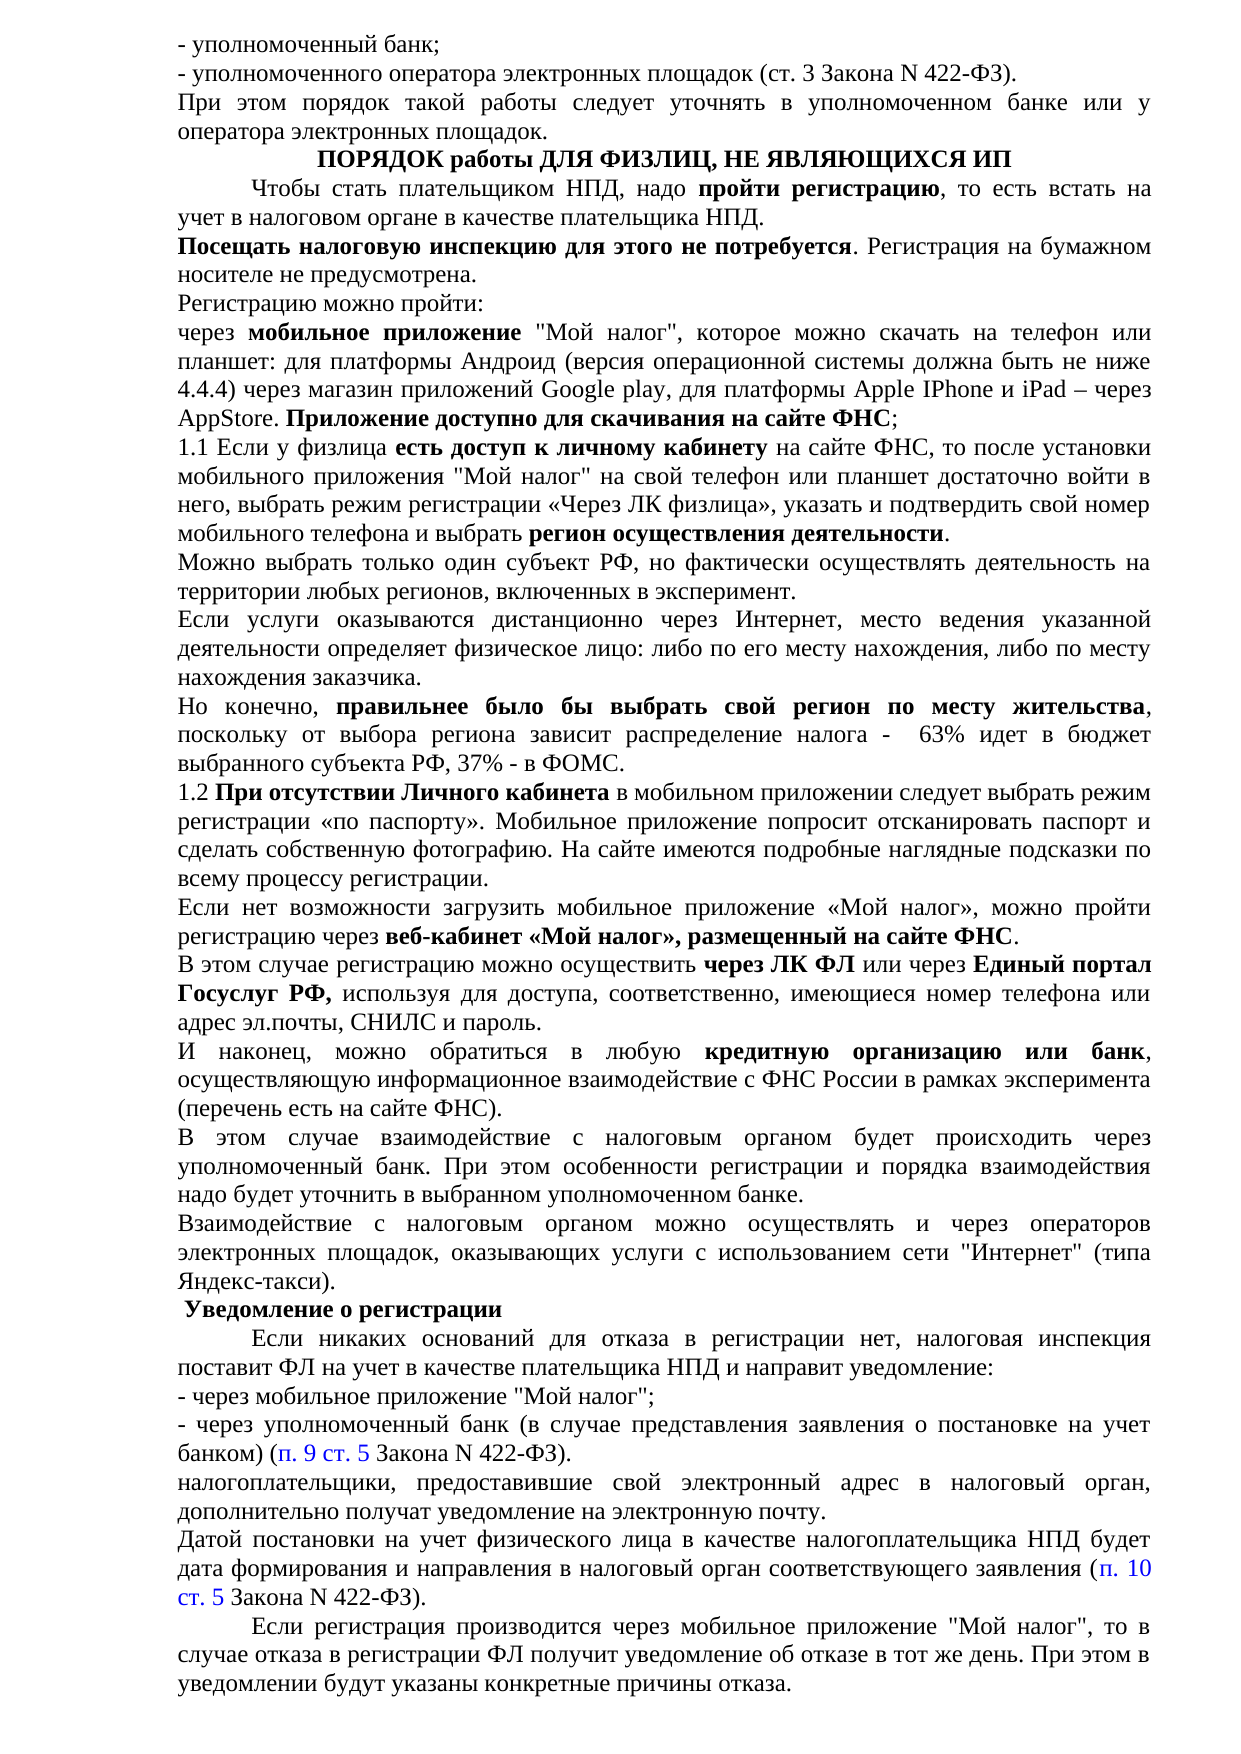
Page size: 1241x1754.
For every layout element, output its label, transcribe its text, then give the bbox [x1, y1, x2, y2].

text - через мобильное приложение "Мой налог"; [177, 1381, 1152, 1409]
text 1.2 При отсутствии Личного кабинета в мобильном приложении следует выбрать режим регистрации «по паспорту». Мобильное приложение попросит отсканировать паспорт и сделать собственную фотографию. На сайте имеются подробные наглядные подсказки по всему процессу регистрации. [177, 777, 1152, 892]
text через мобильное приложение "Мой налог", которое можно скачать на телефон или планшет: для платформы Андроид (версия операционной системы должна быть не ниже 4.4.4) через магазин приложений Google play, для платформы Apple IPhone и iPad – через AppStore. Приложение доступно для скачивания на сайте ФНС; [177, 317, 1152, 432]
text 1.1 Если у физлица есть доступ к личному кабинету на сайте ФНС, то после установки мобильного приложения "Мой налог" на свой телефон или планшет достаточно войти в него, выбрать режим регистрации «Через ЛК физлица», указать и подтвердить свой номер мобильного телефона и выбрать регион осуществления деятельности. [177, 432, 1152, 547]
text ПОРЯДОК работы ДЛЯ ФИЗЛИЦ, НЕ ЯВЛЯЮЩИХСЯ ИП [177, 144, 1152, 173]
text В этом случае взаимодействие с налоговым органом будет происходить через уполномоченный банк. При этом особенности регистрации и порядка взаимодействия надо будет уточнить в выбранном уполномоченном банке. [177, 1122, 1152, 1208]
text И наконец, можно обратиться в любую кредитную организацию или банк, осуществляющую информационное взаимодействие с ФНС России в рамках эксперимента (перечень есть на сайте ФНС). [177, 1036, 1152, 1122]
text Можно выбрать только один субъект РФ, но фактически осуществлять деятельность на территории любых регионов, включенных в эксперимент. [177, 547, 1152, 604]
text Если услуги оказываются дистанционно через Интернет, место ведения указанной деятельности определяет физическое лицо: либо по его месту нахождения, либо по месту нахождения заказчика. [177, 604, 1152, 691]
text - уполномоченный банк; [177, 29, 1152, 58]
text Чтобы стать плательщиком НПД, надо пройти регистрацию, то есть встать на учет в налоговом органе в качестве плательщика НПД. [177, 173, 1152, 231]
text налогоплательщики, предоставившие свой электронный адрес в налоговый орган, дополнительно получат уведомление на электронную почту. [177, 1467, 1152, 1524]
text - через уполномоченный банк (в случае представления заявления о постановке на учет банком) (п. 9 ст. 5 Закона N 422-ФЗ). [177, 1409, 1152, 1467]
text - уполномоченного оператора электронных площадок (ст. 3 Закона N 422-ФЗ). [177, 58, 1152, 87]
text Но конечно, правильнее было бы выбрать свой регион по месту жительства, поскольку от выбора региона зависит распределение налога - 63% идет в бюджет выбранного субъекта РФ, 37% - в ФОМС. [177, 691, 1152, 777]
text В этом случае регистрацию можно осуществить через ЛК ФЛ или через Единый портал Госуслуг РФ, используя для доступа, соответственно, имеющиеся номер телефона или адрес эл.почты, СНИЛС и пароль. [177, 949, 1152, 1036]
text При этом порядок такой работы следует уточнять в уполномоченном банке или у оператора электронных площадок. [177, 87, 1152, 144]
text Регистрацию можно пройти: [177, 288, 1152, 317]
text Посещать налоговую инспекцию для этого не потребуется. Регистрация на бумажном носителе не предусмотрена. [177, 231, 1152, 288]
text Если нет возможности загрузить мобильное приложение «Мой налог», можно пройти регистрацию через веб-кабинет «Мой налог», размещенный на сайте ФНС. [177, 892, 1152, 949]
text Уведомление о регистрации [177, 1294, 1152, 1323]
text Взаимодействие с налоговым органом можно осуществлять и через операторов электронных площадок, оказывающих услуги с использованием сети "Интернет" (типа Яндекс-такси). [177, 1208, 1152, 1294]
text Датой постановки на учет физического лица в качестве налогоплательщика НПД будет дата формирования и направления в налоговый орган соответствующего заявления (п. 10 ст. 5 Закона N 422-ФЗ). [177, 1524, 1152, 1611]
text Если никаких оснований для отказа в регистрации нет, налоговая инспекция поставит ФЛ на учет в качестве плательщика НПД и направит уведомление: [177, 1323, 1152, 1381]
text Если регистрация производится через мобильное приложение "Мой налог", то в случае отказа в регистрации ФЛ получит уведомление об отказе в тот же день. При этом в уведомлении будут указаны конкретные причины отказа. [177, 1611, 1152, 1697]
